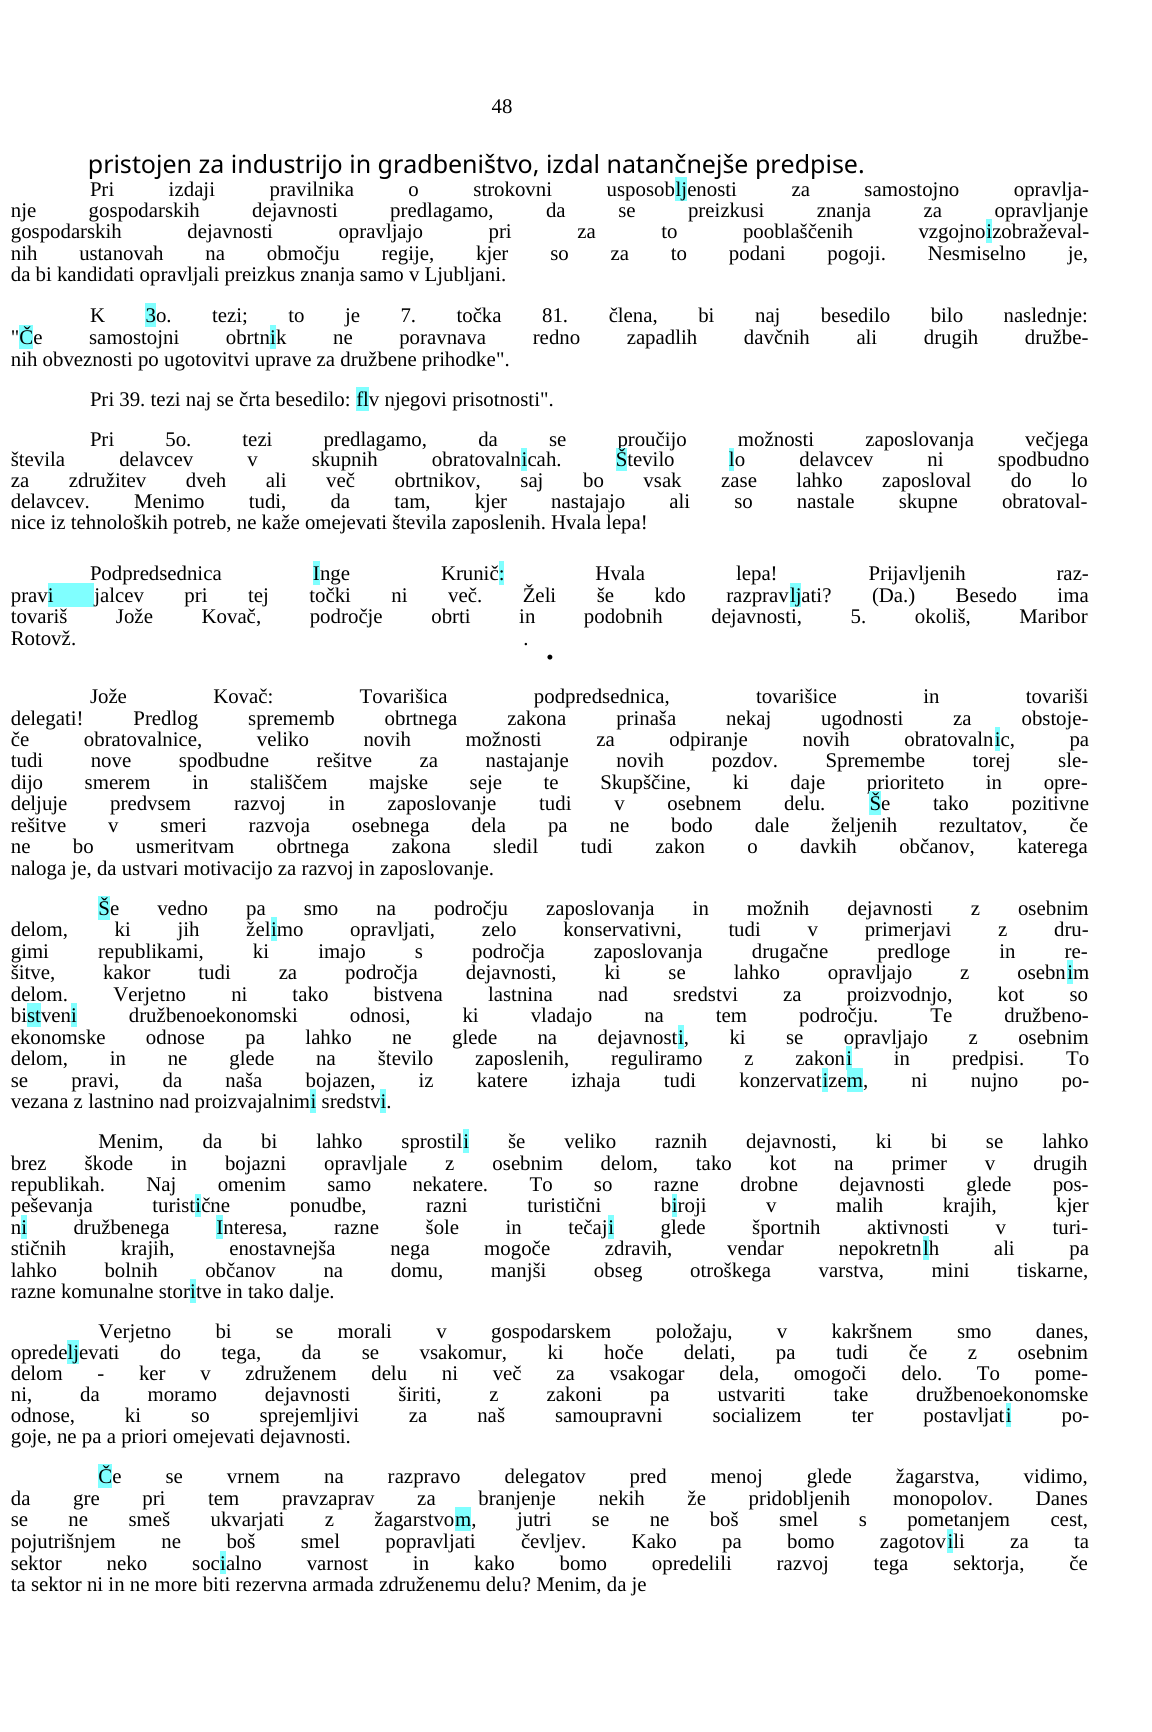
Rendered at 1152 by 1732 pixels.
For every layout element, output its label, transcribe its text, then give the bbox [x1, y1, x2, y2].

text Pri 39. tezi naj se črta besedilo: flv njegovi prisotnosti". [369, 389, 1089, 411]
text Pri izdaji pravilnika o strokovni usposobljenosti za samostojno opravlja- nje gospodarskih dejavnosti predlagamo, da se preizkusi znanja za opravljanje gospodarskih dejavnosti opravljajo pri za to pooblaščenih vzgojnoizobraževal- nih ustanovah na območju regije, kjer so za to podani pogoji. Nesmiselno je, da bi kandidati opravljali preizkus znanja samo v Ljubljani. [11, 179, 1089, 286]
text Še vedno pa smo na področju zaposlovanja in možnih dejavnosti z osebnim delom, ki jih želimo opravljati, zelo konservativni, tudi v primerjavi z dru- gimi republikami, ki imajo s področja zaposlovanja drugačne predloge in re- šitve, kakor tudi za področja dejavnosti, ki se lahko opravljajo z osebnim delom. Verjetno ni tako bistvena lastnina nad sredstvi za proizvodnjo, kot so bistveni družbenoekonomski odnosi, ki vladajo na tem področju. Te družbeno- ekonomske odnose pa lahko ne glede na dejavnosti, ki se opravljajo z osebnim delom, in ne glede na število zaposlenih, reguliramo z zakoni in predpisi. To se pravi, da naša bojazen, iz katere izhaja tudi konzervatizem, ni nujno po- vezana z lastnino nad proizvajalnimi sredstvi. [11, 898, 1089, 1113]
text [11, 149, 1089, 179]
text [11, 1466, 1089, 1596]
text Menim, da bi lahko sprostili še veliko raznih dejavnosti, ki bi se lahko brez škode in bojazni opravljale z osebnim delom, tako kot na primer v drugih republikah. Naj omenim samo nekatere. To so razne drobne dejavnosti glede pos- peševanja turistične ponudbe, razni turistični biroji v malih krajih, kjer ni družbenega Interesa, razne šole in tečaji glede športnih aktivnosti v turi- stičnih krajih, enostavnejša nega mogoče zdravih, vendar nepokretnlh ali pa lahko bolnih občanov na domu, manjši obseg otroškega varstva, mini tiskarne, razne komunalne storitve in tako dalje. [11, 1132, 1089, 1303]
text Pri 39. tezi naj se črta besedilo: flv njegovi prisotnosti". [11, 389, 356, 411]
text Jože Kovač: Tovarišica podpredsednica, tovarišice in tovariši delegati! Predlog sprememb obrtnega zakona prinaša nekaj ugodnosti za obstoje- če obratovalnice, veliko novih možnosti za odpiranje novih obratovalnic, pa tudi nove spodbudne rešitve za nastajanje novih pozdov. Spremembe torej sle- dijo smerem in stališčem majske seje te Skupščine, ki daje prioriteto in opre- deljuje predvsem razvoj in zaposlovanje tudi v osebnem delu. Še tako pozitivne rešitve v smeri razvoja osebnega dela pa ne bodo dale željenih rezultatov, če ne bo usmeritvam obrtnega zakona sledil tudi zakon o davkih občanov, katerega naloga je, da ustvari motivacijo za razvoj in zaposlovanje. [11, 687, 1089, 880]
text Pri 5o. tezi predlagamo, da se proučijo možnosti zaposlovanja večjega števila delavcev v skupnih obratovalnicah. Število lo delavcev ni spodbudno za združitev dveh ali več obrtnikov, saj bo vsak zase lahko zaposloval do lo delavcev. Menimo tudi, da tam, kjer nastajajo ali so nastale skupne obratoval- nice iz tehnoloških potreb, ne kaže omejevati števila zaposlenih. Hvala lepa! [11, 430, 1089, 534]
text K 3o. tezi; to je 7. točka 81. člena, bi naj besedilo bilo naslednje: "Če samostojni obrtnik ne poravnava redno zapadlih davčnih ali drugih družbe- nih obveznosti po ugotovitvi uprave za družbene prihodke". [11, 305, 1089, 371]
text Verjetno bi se morali v gospodarskem položaju, v kakršnem smo danes, opredeljevati do tega, da se vsakomur, ki hoče delati, pa tudi če z osebnim delom - ker v združenem delu ni več za vsakogar dela, omogoči delo. To pome- ni, da moramo dejavnosti širiti, z zakoni pa ustvariti take družbenoekonomske odnose, ki so sprejemljivi za naš samoupravni socializem ter postavljati po- goje, ne pa a priori omejevati dejavnosti. [11, 1322, 1089, 1448]
text • [11, 650, 1089, 668]
text Podpredsednica Inge Krunič: Hvala lepa! Prijavljenih raz- pravi jalcev pri tej točki ni več. Želi še kdo razpravljati? (Da.) Besedo ima tovariš Jože Kovač, področje obrti in podobnih dejavnosti, 5. okoliš, Maribor Rotovž. . [11, 563, 1089, 650]
